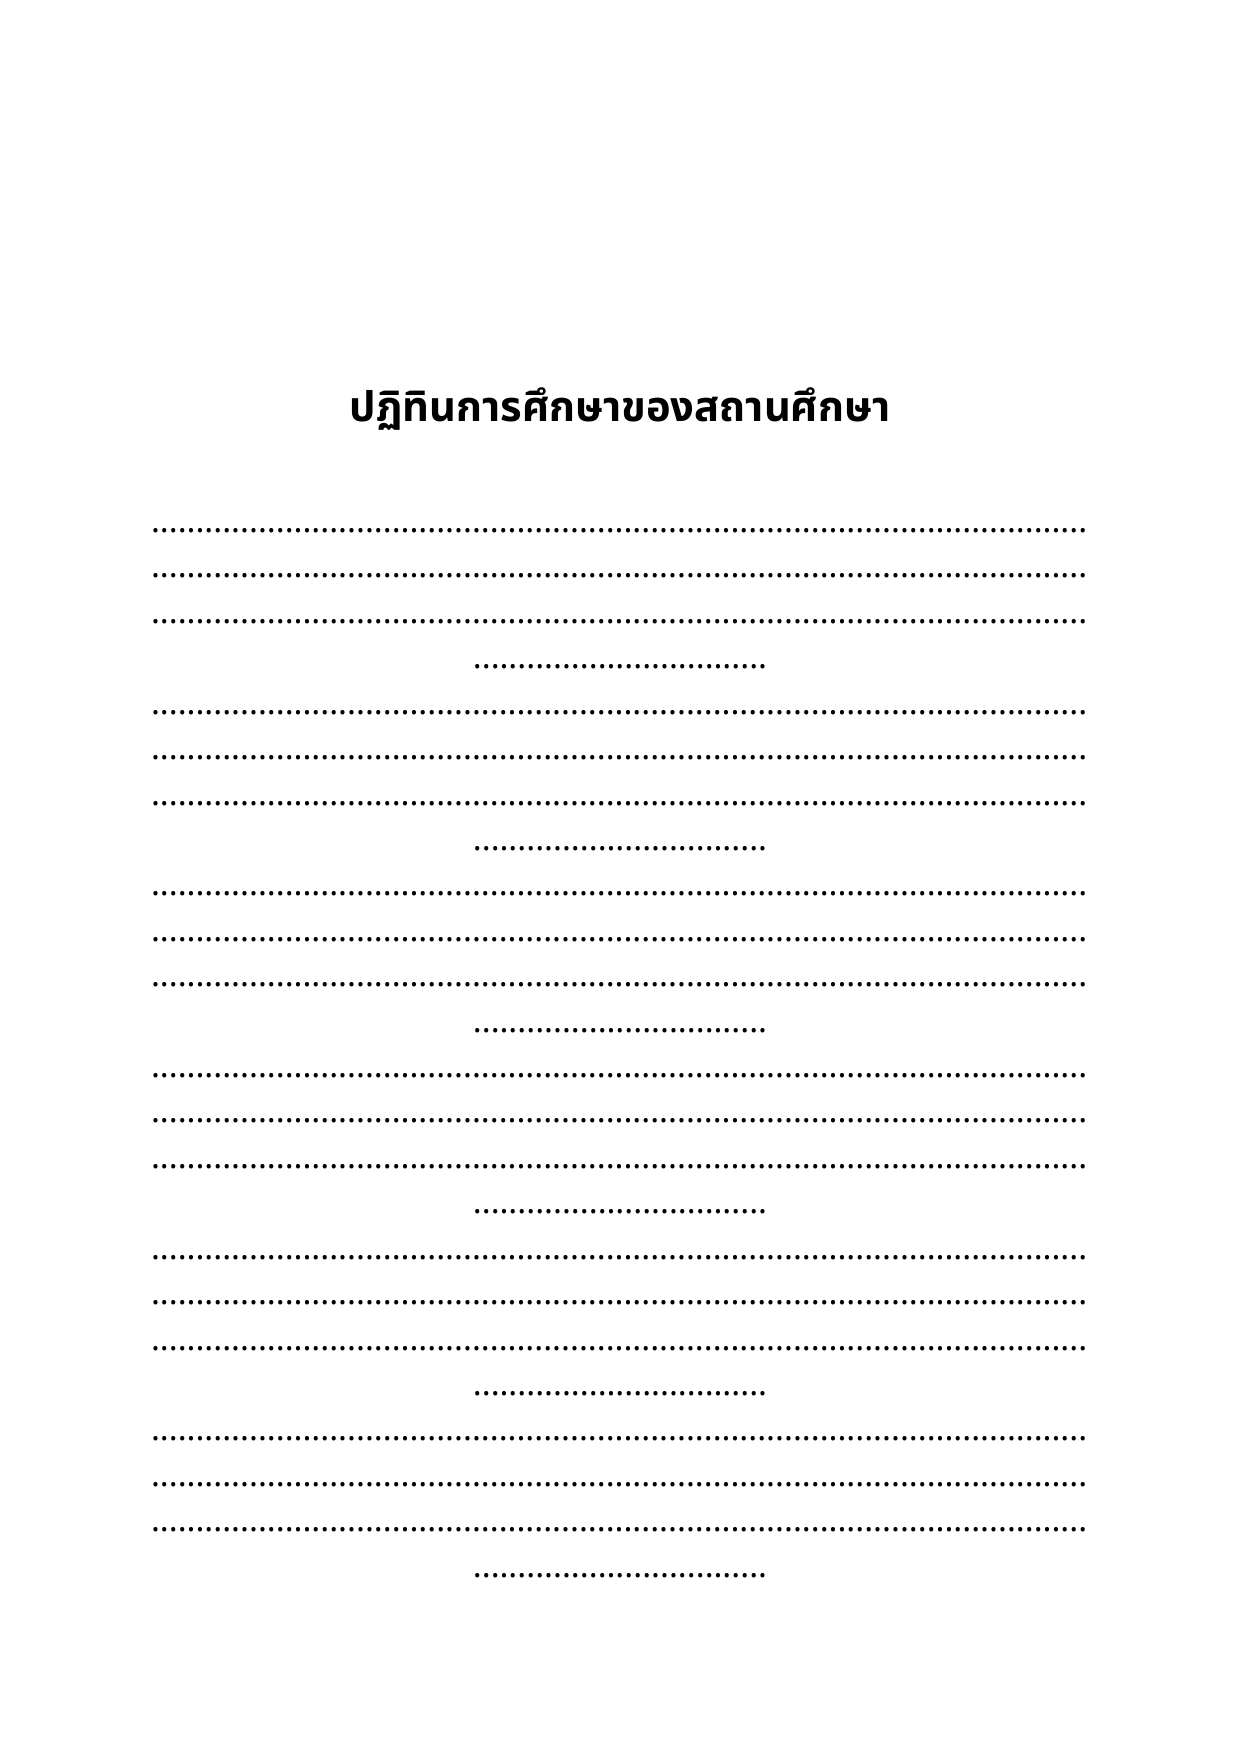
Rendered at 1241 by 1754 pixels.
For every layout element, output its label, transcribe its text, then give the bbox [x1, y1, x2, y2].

text ปฏิทินการศึกษาของสถานศึกษา [150, 377, 1090, 440]
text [150, 1405, 1090, 1587]
